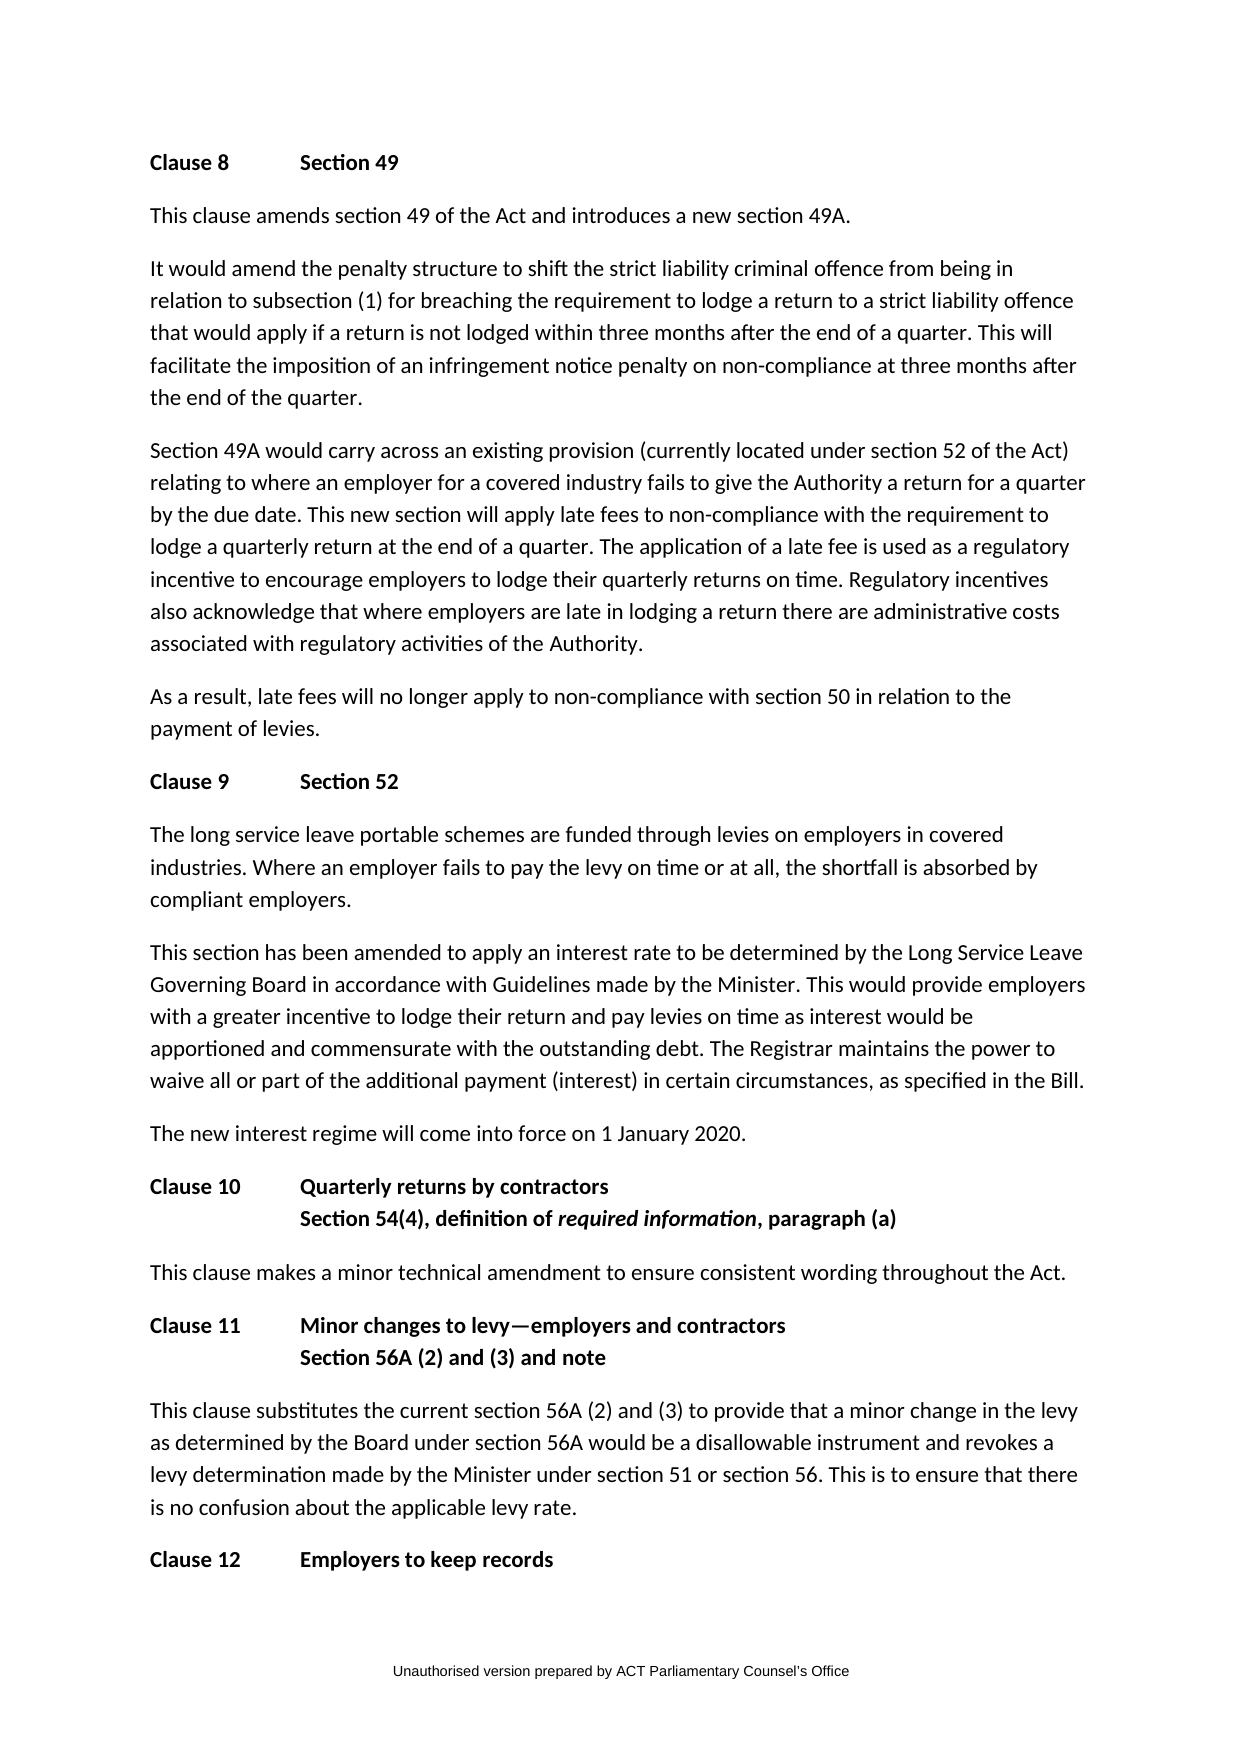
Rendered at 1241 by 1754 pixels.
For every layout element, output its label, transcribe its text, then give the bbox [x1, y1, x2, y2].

subtitle Clause 10 Quarterly returns by contractors [150, 1172, 1103, 1201]
subtitle Clause 12 Employers to keep records [150, 1546, 1103, 1573]
text Section 54(4), definition of required information, paragraph (a) [300, 1204, 1103, 1233]
text This clause makes a minor technical amendment to ensure consistent wording throughout the Act. [150, 1258, 1103, 1286]
subtitle Clause 11 Minor changes to levy—employers and contractors Section 56A (2) and (3) and note [150, 1311, 786, 1371]
subtitle Clause 9 Section 52 [150, 767, 1103, 795]
text It would amend the penalty structure to shift the strict liability criminal offence from being in relation to subsection (1) for breaching the requirement to lodge a return to a strict liability offence that would apply if a return is not lodged within three months after the end of a quarter. This will facilitate the imposition of an infringement notice penalty on non-compliance at three months after the end of the quarter. [150, 254, 1081, 411]
text This section has been amended to apply an interest rate to be determined by the Long Service Leave Governing Board in accordance with Guidelines made by the Minister. This would provide employers with a greater incentive to lodge their return and pay levies on time as interest would be apportioned and commensurate with the outstanding debt. The Registrar maintains the power to waive all or part of the additional payment (interest) in certain circumstances, as specified in the Bill. [150, 938, 1089, 1094]
text As a result, late fees will no longer apply to non-compliance with section 50 in relation to the payment of levies. [150, 682, 1015, 742]
text Section 49A would carry across an existing provision (currently located under section 52 of the Act) relating to where an employer for a covered industry fails to give the Authority a return for a quarter by the due date. This new section will apply late fees to non-compliance with the requirement to lodge a quarterly return at the end of a quarter. The application of a late fee is used as a regulatory incentive to encourage employers to lodge their quarterly returns on time. Regulatory incentives also acknowledge that where employers are late in lodging a return there are administrative costs associated with regulatory activities of the Authority. [150, 436, 1088, 657]
text The new interest regime will come into force on 1 January 2020. [150, 1119, 1103, 1147]
text This clause substitutes the current section 56A (2) and (3) to provide that a minor change in the levy as determined by the Board under section 56A would be a disallowable instrument and revokes a levy determination made by the Minister under section 51 or section 56. This is to ensure that there is no confusion about the applicable levy rate. [150, 1396, 1082, 1521]
subtitle Clause 8 Section 49 [150, 148, 1103, 176]
text This clause amends section 49 of the Act and introduces a new section 49A. [150, 201, 1103, 229]
text The long service leave portable schemes are funded through levies on employers in covered industries. Where an employer fails to pay the levy on time or at all, the shortfall is absorbed by compliant employers. [150, 820, 1042, 913]
